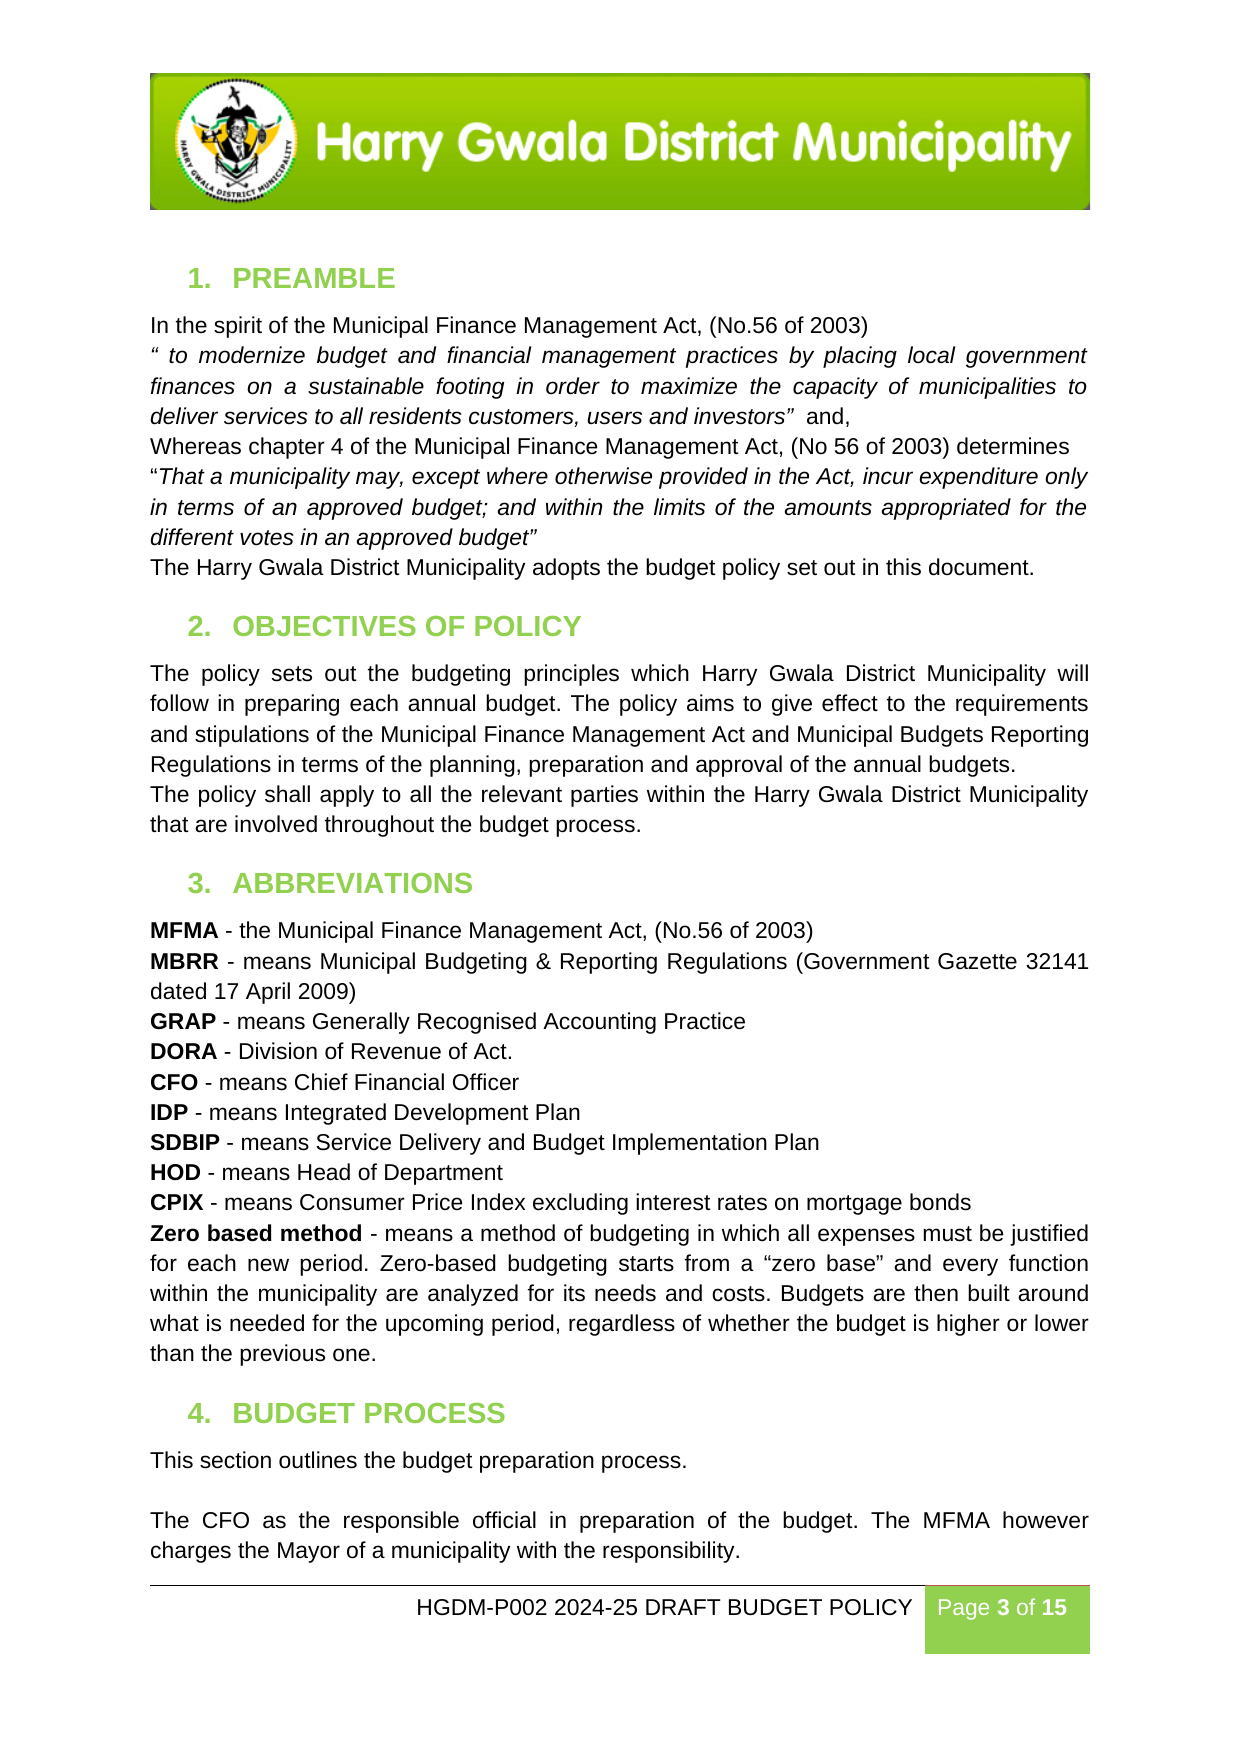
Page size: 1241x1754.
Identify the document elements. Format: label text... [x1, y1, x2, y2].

text The CFO as the responsible official in preparation of the budget. The MFMA however charges the Mayor of a municipality with the responsibility. [150, 1507, 1090, 1564]
subtitle ABBREVIATIONS [187, 866, 1090, 900]
picture [150, 73, 1091, 210]
text The policy sets out the budgeting principles which Harry Gwala District Municipality will follow in preparing each annual budget. The policy aims to give effect to the requirements and stipulations of the Municipal Finance Management Act and Municipal Budgets Reporting Regulations in terms of the planning, preparation and approval of the annual budgets. [150, 660, 1090, 777]
text “That a municipality may, except where otherwise provided in the Act, incur expenditure only in terms of an approved budget; and within the limits of the amounts appropriated for the different votes in an approved budget” [150, 463, 1090, 550]
text Whereas chapter 4 of the Municipal Finance Management Act, (No 56 of 2003) determines [150, 433, 1090, 459]
text HOD - means Head of Department [150, 1159, 1090, 1186]
text CPIX - means Consumer Price Index excluding interest rates on mortgage bonds [150, 1189, 1090, 1216]
text MFMA - the Municipal Finance Management Act, (No.56 of 2003) [150, 917, 1090, 944]
text SDBIP - means Service Delivery and Budget Implementation Plan [150, 1129, 1090, 1155]
subtitle BUDGET PROCESS [187, 1396, 1090, 1429]
text The Harry Gwala District Municipality adopts the budget policy set out in this document. [150, 554, 1090, 580]
text Zero based method - means a method of budgeting in which all expenses must be justified for each new period. Zero-based budgeting starts from a “zero base” and every function within the municipality are analyzed for its needs and costs. Budgets are then built around what is needed for the upcoming period, regardless of whether the budget is higher or lower than the previous one. [150, 1219, 1090, 1367]
text The policy shall apply to all the relevant parties within the Harry Gwala District Municipality that are involved throughout the budget process. [150, 781, 1090, 838]
text “ to modernize budget and financial management practices by placing local government finances on a sustainable footing in order to maximize the capacity of municipalities to deliver services to all residents customers, users and investors” and, [150, 342, 1090, 429]
subtitle PREAMBLE [187, 261, 1090, 295]
text In the spirit of the Municipal Finance Management Act, (No.56 of 2003) [150, 312, 1090, 339]
text GRAP - means Generally Recognised Accounting Practice [150, 1008, 1090, 1034]
text DORA - Division of Revenue of Act. [150, 1038, 1090, 1065]
text MBRR - means Municipal Budgeting & Reporting Regulations (Government Gazette 32141 dated 17 April 2009) [150, 948, 1090, 1004]
text CFO - means Chief Financial Officer [150, 1068, 1090, 1095]
text This section outlines the budget preparation process. [150, 1447, 1090, 1473]
subtitle OBJECTIVES OF POLICY [187, 609, 1090, 643]
text IDP - means Integrated Development Plan [150, 1099, 1090, 1125]
